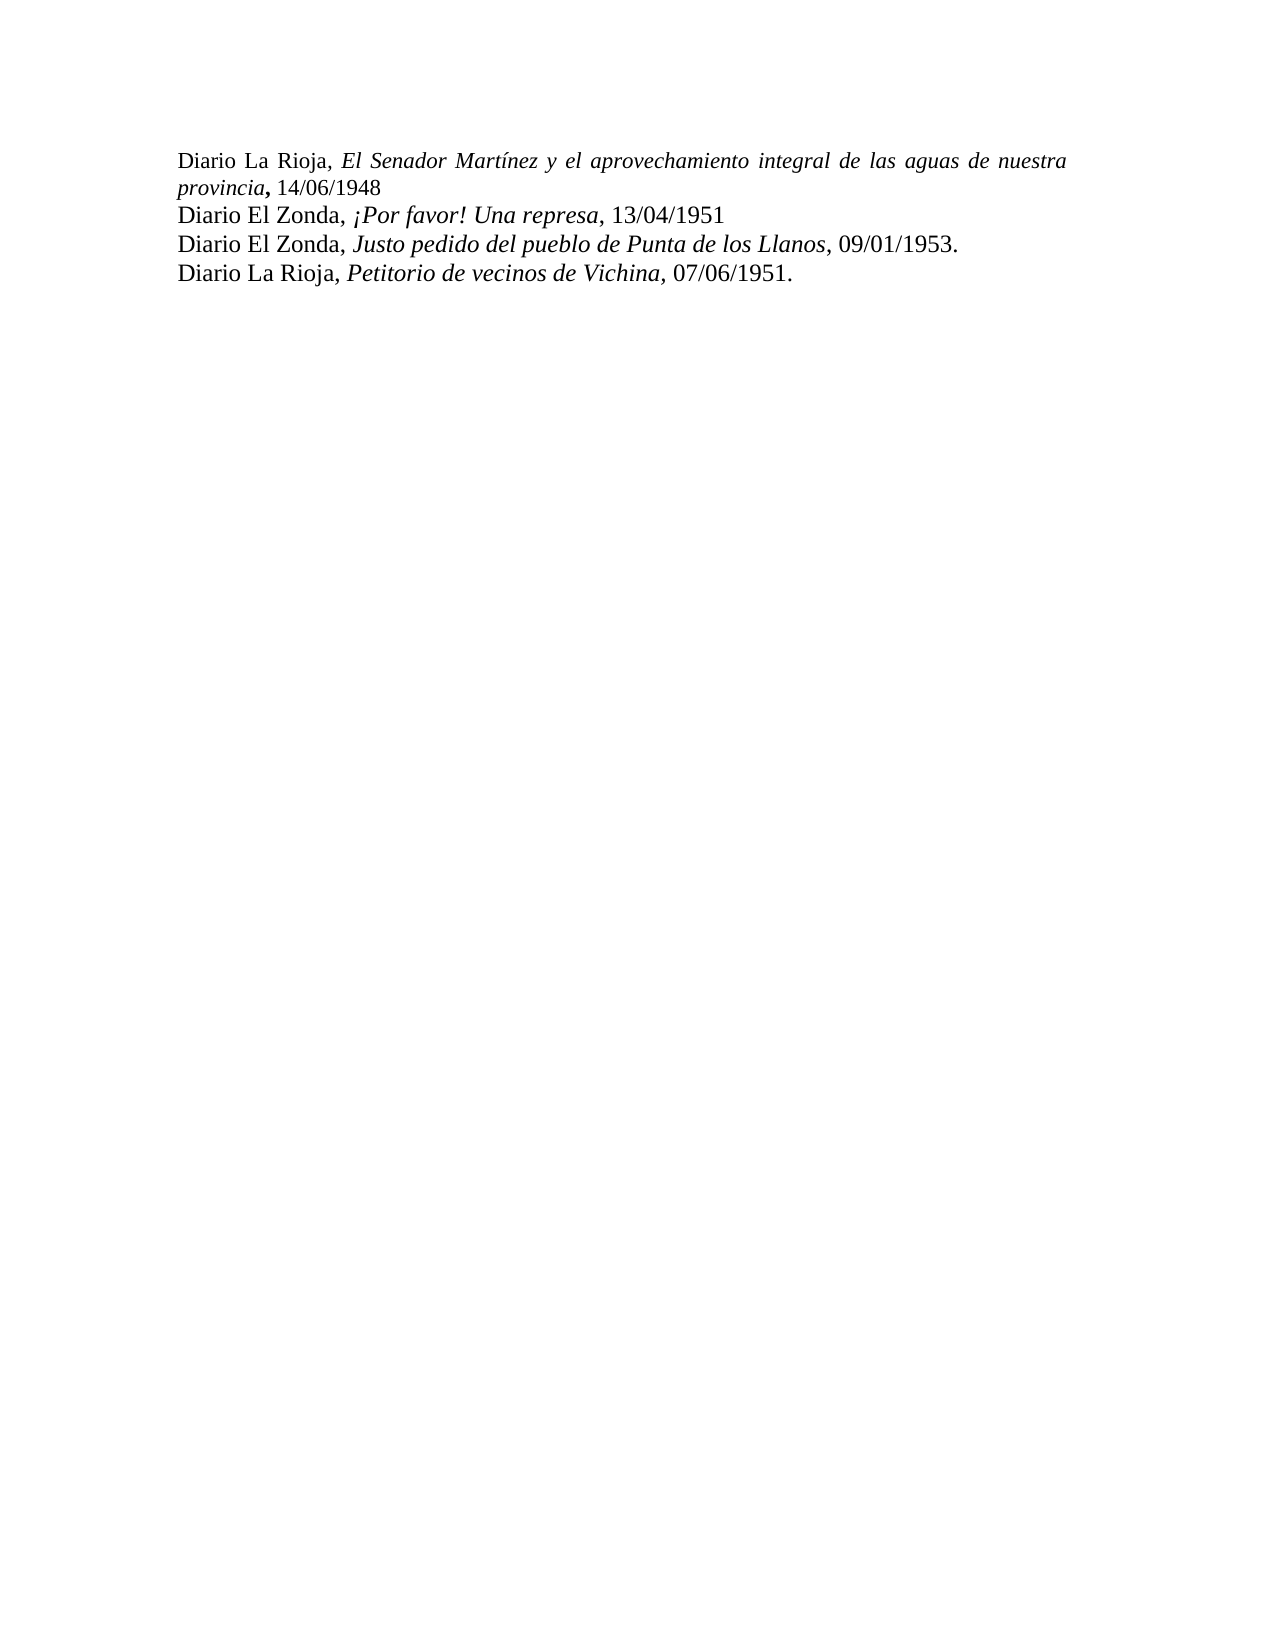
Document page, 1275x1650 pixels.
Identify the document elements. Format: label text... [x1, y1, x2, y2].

text Diario La Rioja, El Senador Martínez y el aprovechamiento integral de las aguas de nuestra provincia, 14/06/1948 [177, 148, 1068, 200]
text Diario El Zonda, ¡Por favor! Una represa, 13/04/1951 [177, 200, 1068, 229]
text Diario La Rioja, Petitorio de vecinos de Vichina, 07/06/1951. [177, 258, 1098, 287]
text Diario El Zonda, Justo pedido del pueblo de Punta de los Llanos, 09/01/1953. [177, 229, 1098, 258]
